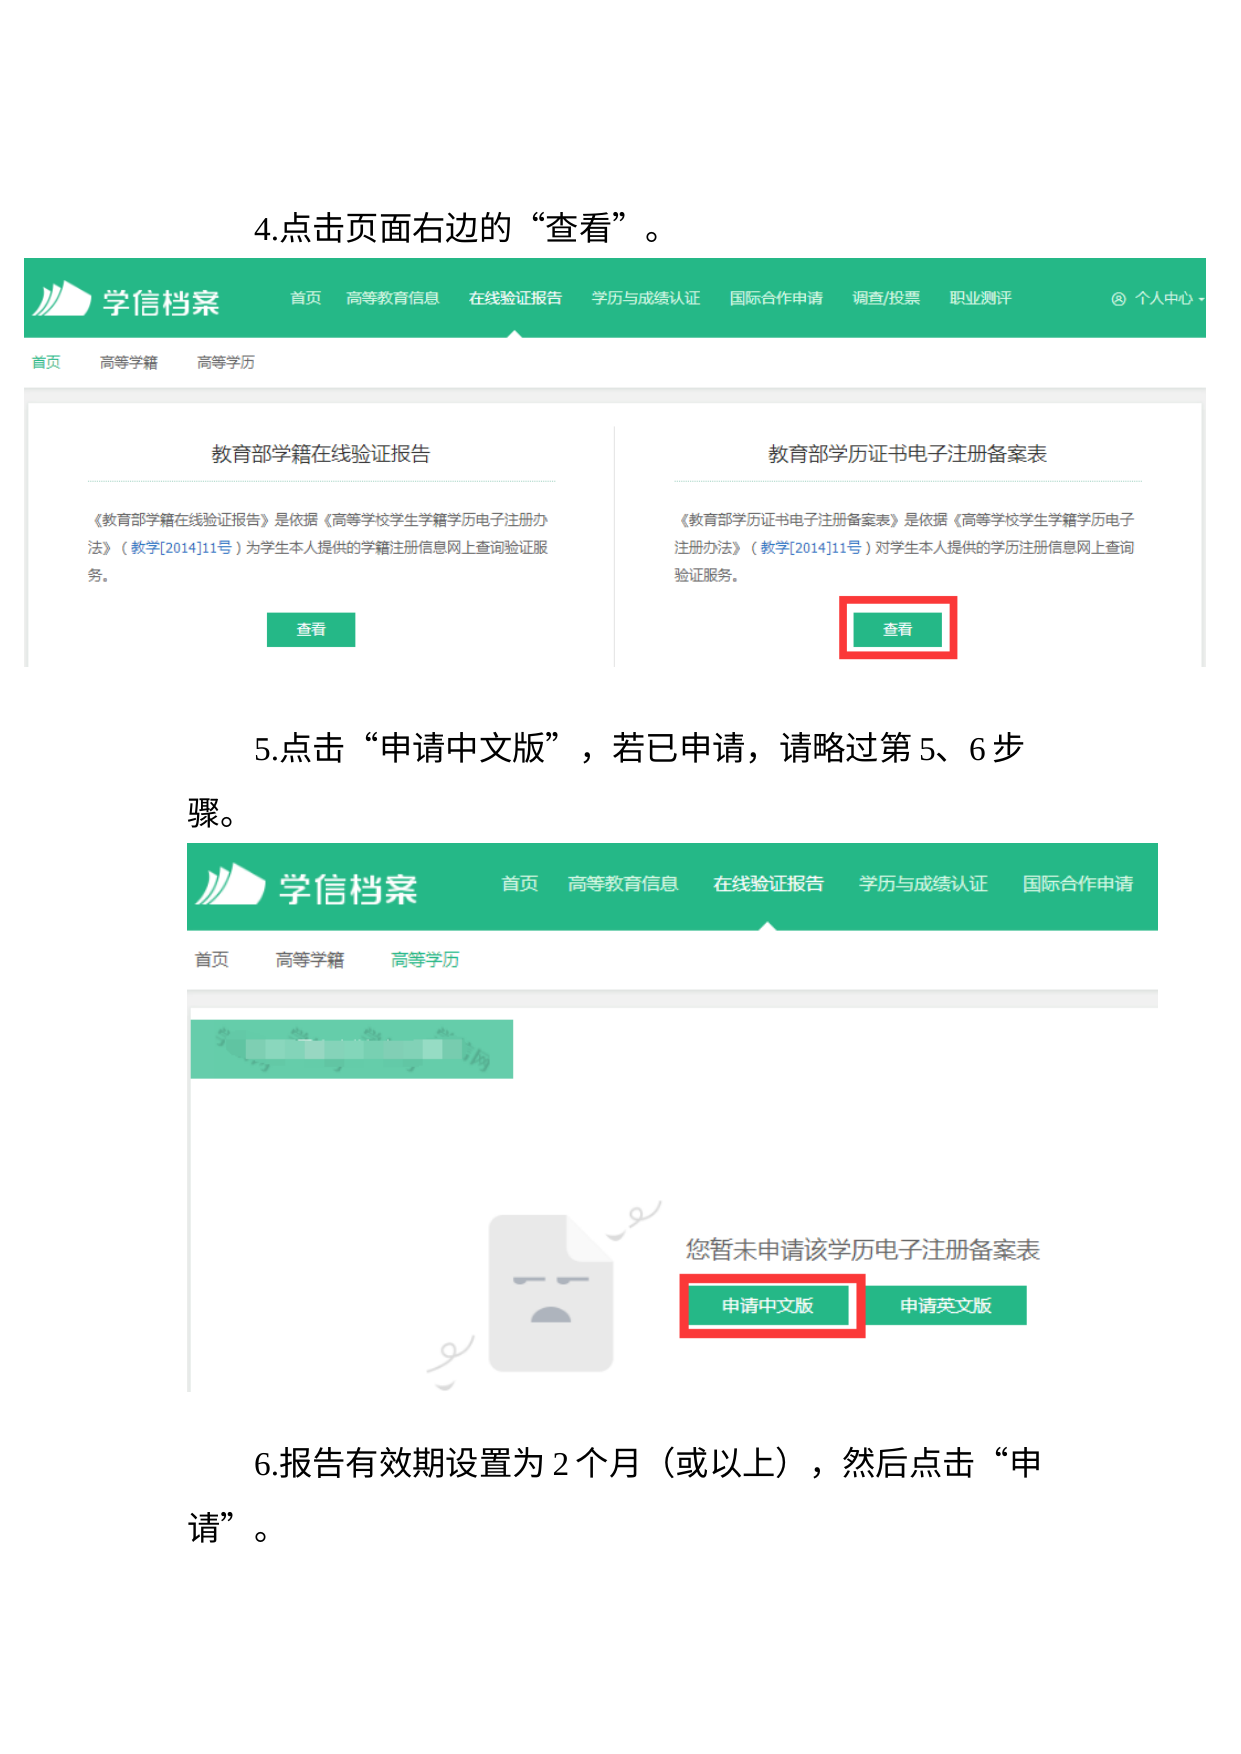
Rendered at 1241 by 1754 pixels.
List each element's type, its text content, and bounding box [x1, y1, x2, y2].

picture [187, 843, 1158, 1392]
list 6.报告有效期设置为2个月（或以上），然后点击“申请”。 [187, 1428, 1053, 1558]
list 5.点击“申请中文版”，若已申请，请略过第5、6步骤。 [187, 713, 1053, 843]
list 4.点击页面右边的“查看”。 [187, 193, 1053, 258]
picture [24, 258, 1206, 667]
